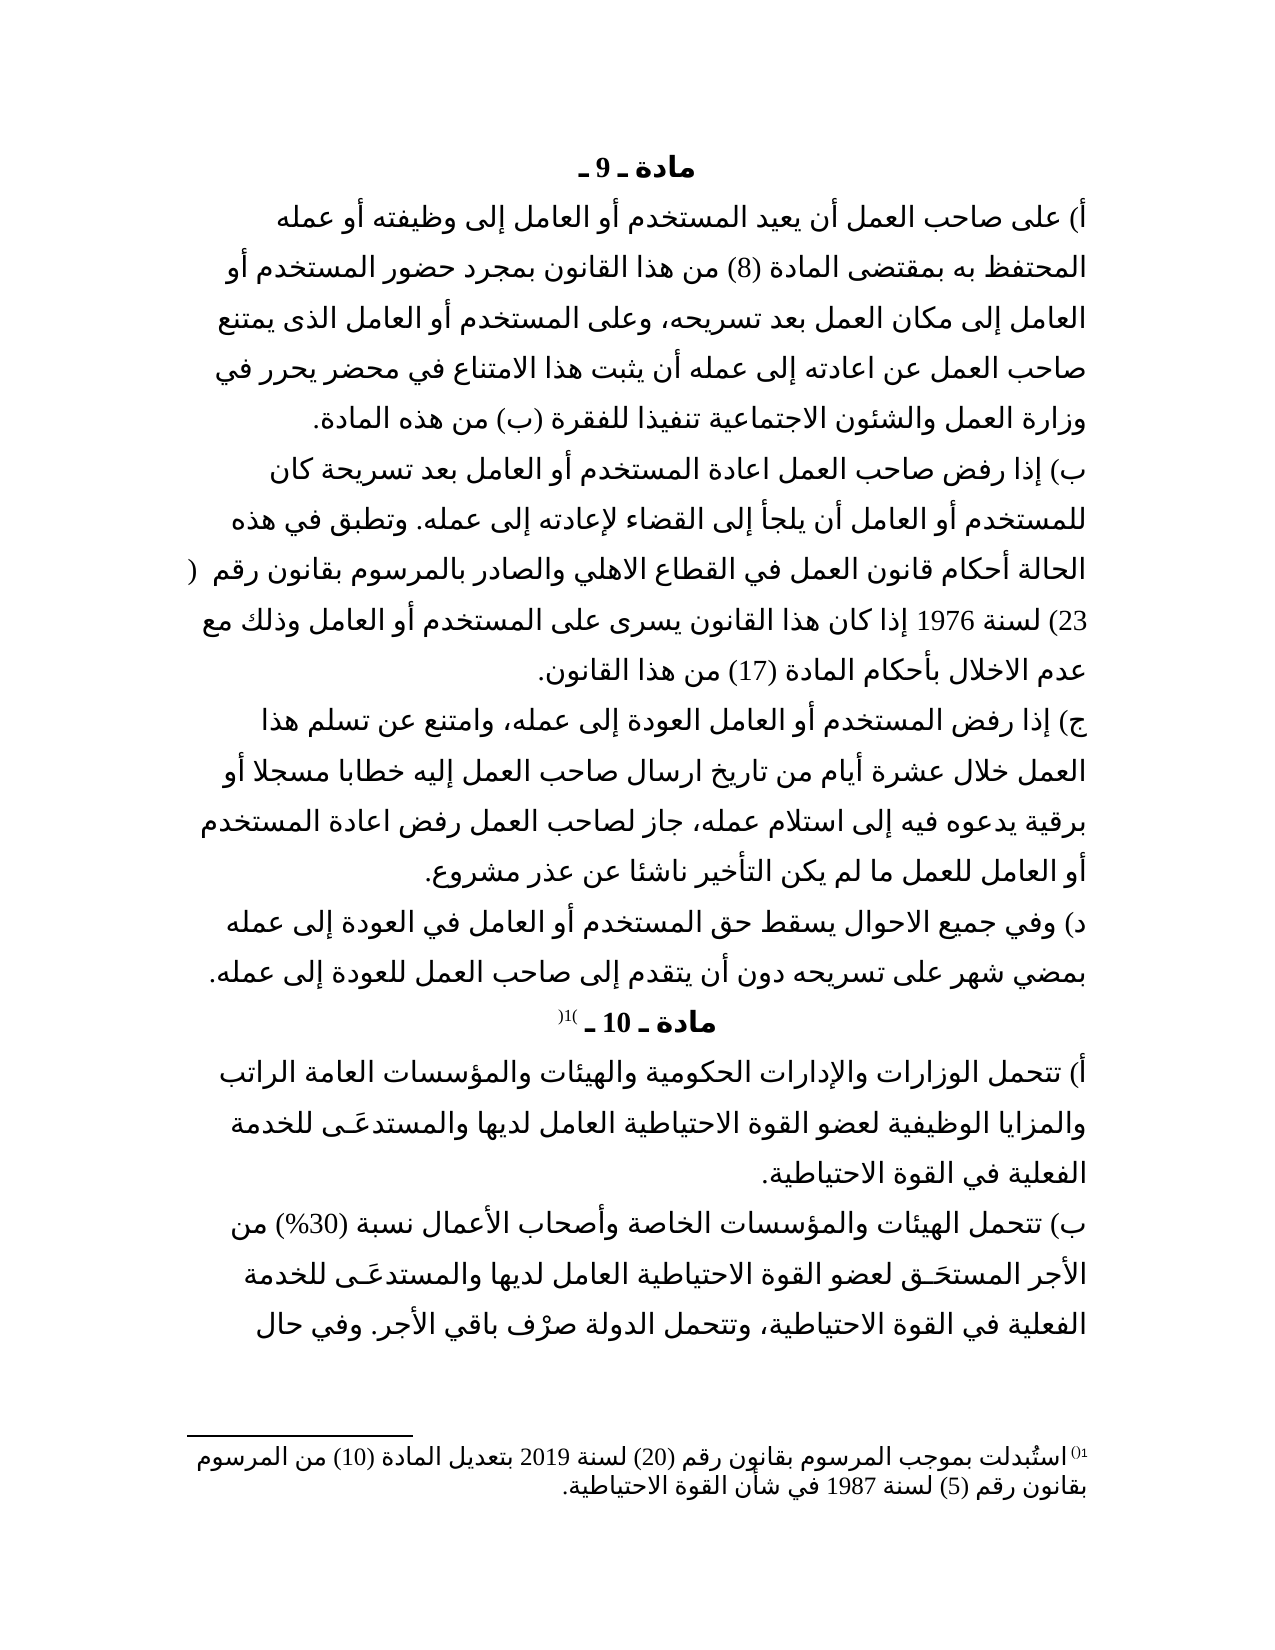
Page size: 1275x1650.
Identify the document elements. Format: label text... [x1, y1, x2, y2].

text مادة ـ 9 ـ [187, 150, 1087, 183]
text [187, 1207, 1087, 1341]
text ب) إذا رفض صاحب العمل اعادة المستخدم أو العامل بعد تسريحة كان للمستخدم أو العامل أن يلجأ إلى القضاء لإعادته إلى عمله. وتطبق في هذه الحالة أحكام قانون العمل في القطاع الاهلي والصادر بالمرسوم بقانون رقم (23) لسنة 1976 إذا كان هذا القانون يسرى على المستخدم أو العامل وذلك مع عدم الاخلال بأحكام المادة (17) من هذا القانون. [187, 452, 1087, 687]
text ‌ج) إذا رفض المستخدم أو العامل العودة إلى عمله، وامتنع عن تسلم هذا العمل خلال عشرة أيام من تاريخ ارسال صاحب العمل إليه خطابا مسجلا أو برقية يدعوه فيه إلى استلام عمله، جاز لصاحب العمل رفض اعادة المستخدم أو العامل للعمل ما لم يكن التأخير ناشئا عن عذر مشروع. [187, 703, 1087, 888]
text د) وفي جميع الاحوال يسقط حق المستخدم أو العامل في العودة إلى عمله بمضي شهر على تسريحه دون أن يتقدم إلى صاحب العمل للعودة إلى عمله. [187, 905, 1087, 988]
text أ) على صاحب العمل أن يعيد المستخدم أو العامل إلى وظيفته أو عمله المحتفظ به بمقتضى المادة (8) من هذا القانون بمجرد حضور المستخدم أو العامل إلى مكان العمل بعد تسريحه، وعلى المستخدم أو العامل الذى يمتنع صاحب العمل عن اعادته إلى عمله أن يثبت هذا الامتناع في محضر يحرر في وزارة العمل والشئون الاجتماعية تنفيذا للفقرة (ب) من هذه المادة. [187, 200, 1087, 435]
text مادة ـ 10 ـ )( [187, 1005, 1087, 1039]
text أ) تتحمل الوزارات والإدارات الحكومية والهيئات والمؤسسات العامة الراتب والمزايا الوظيفية لعضو القوة الاحتياطية العامل لديها والمستدعَـى للخدمة الفعلية في القوة الاحتياطية. [187, 1056, 1087, 1190]
